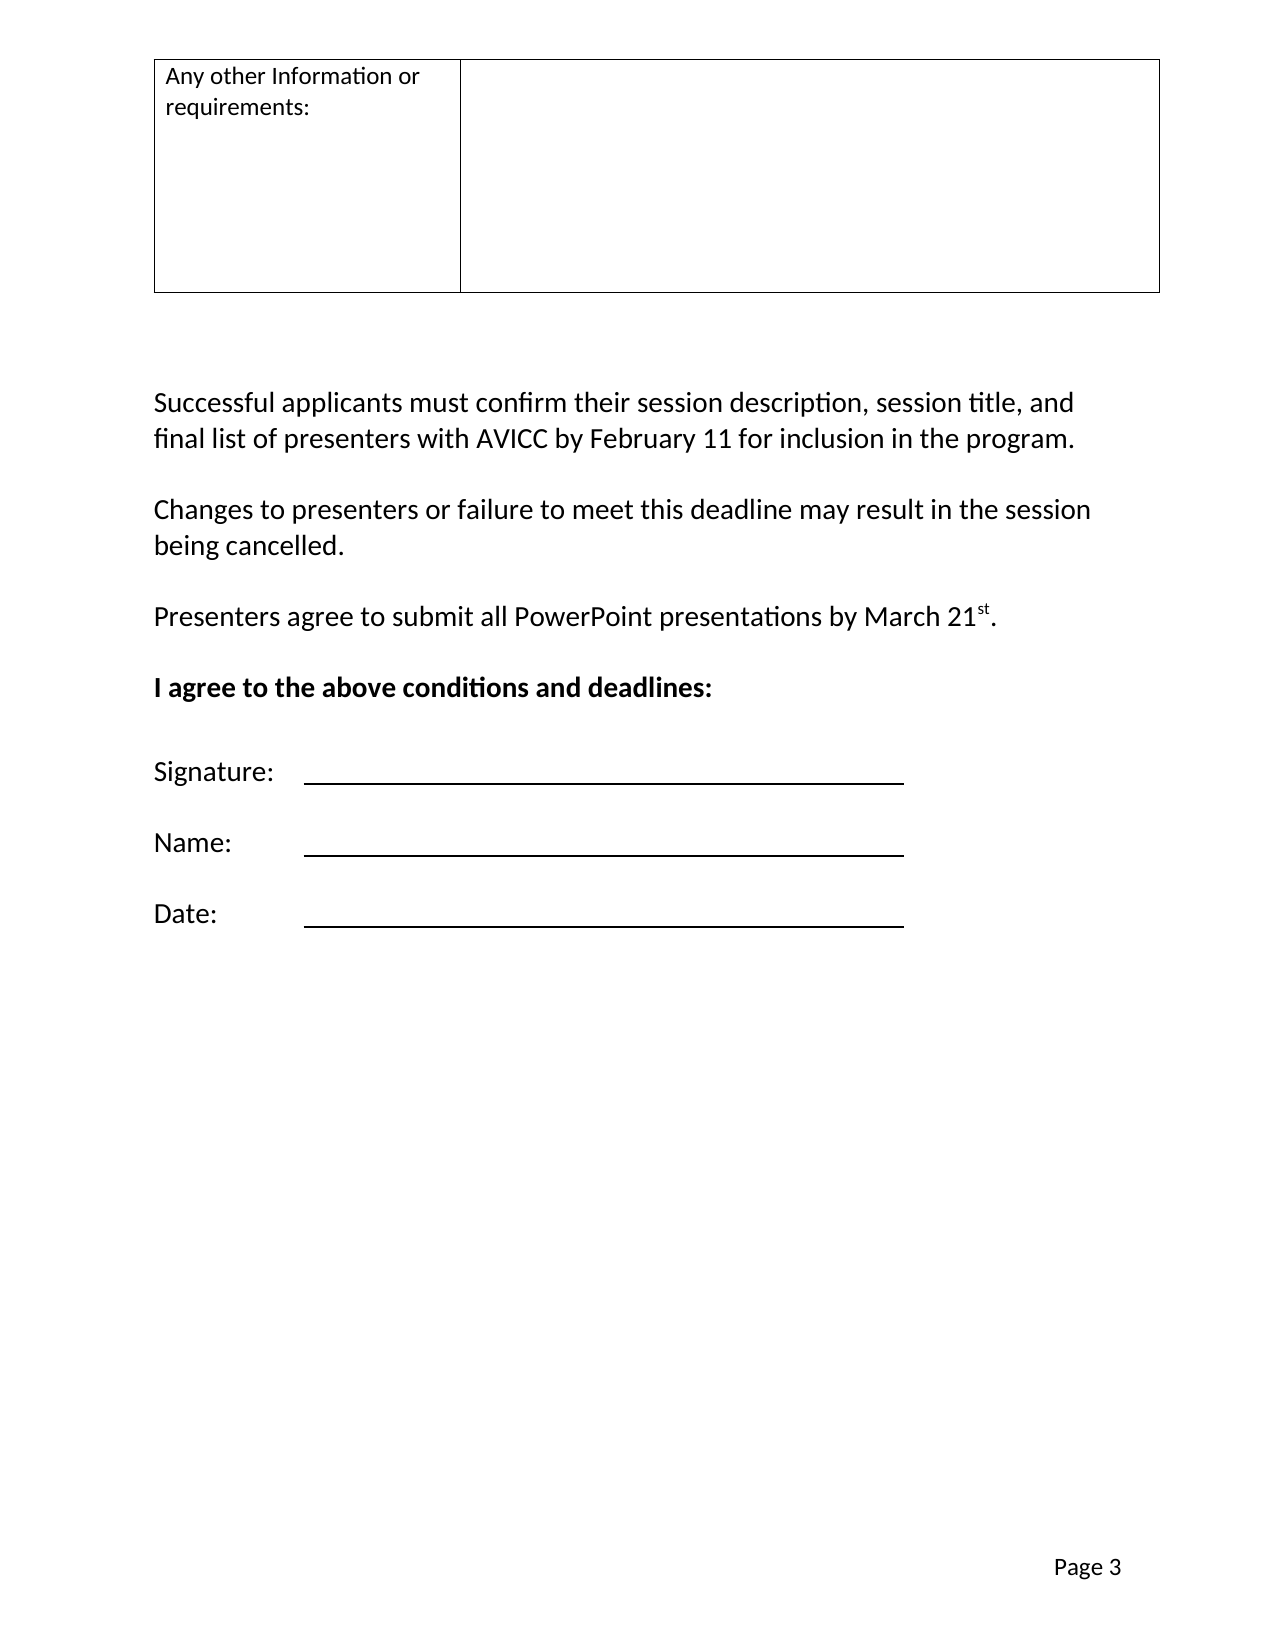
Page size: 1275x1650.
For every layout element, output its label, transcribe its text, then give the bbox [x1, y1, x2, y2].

table_cell [461, 60, 1159, 292]
text Changes to presenters or failure to meet this deadline may result in the session being cancelled. [153, 491, 1121, 562]
text Name: [153, 824, 1121, 860]
text Successful applicants must confirm their session description, session title, and final list of presenters with AVICC by February 11 for inclusion in the program. [153, 384, 1121, 456]
text Presenters agree to submit all PowerPoint presentations by March 21st. [153, 598, 1121, 634]
text Date: [153, 896, 1121, 931]
table_cell Any other Information or requirements: [155, 60, 460, 292]
text I agree to the above conditions and deadlines: [153, 669, 1121, 705]
text Signature: [153, 753, 1121, 789]
